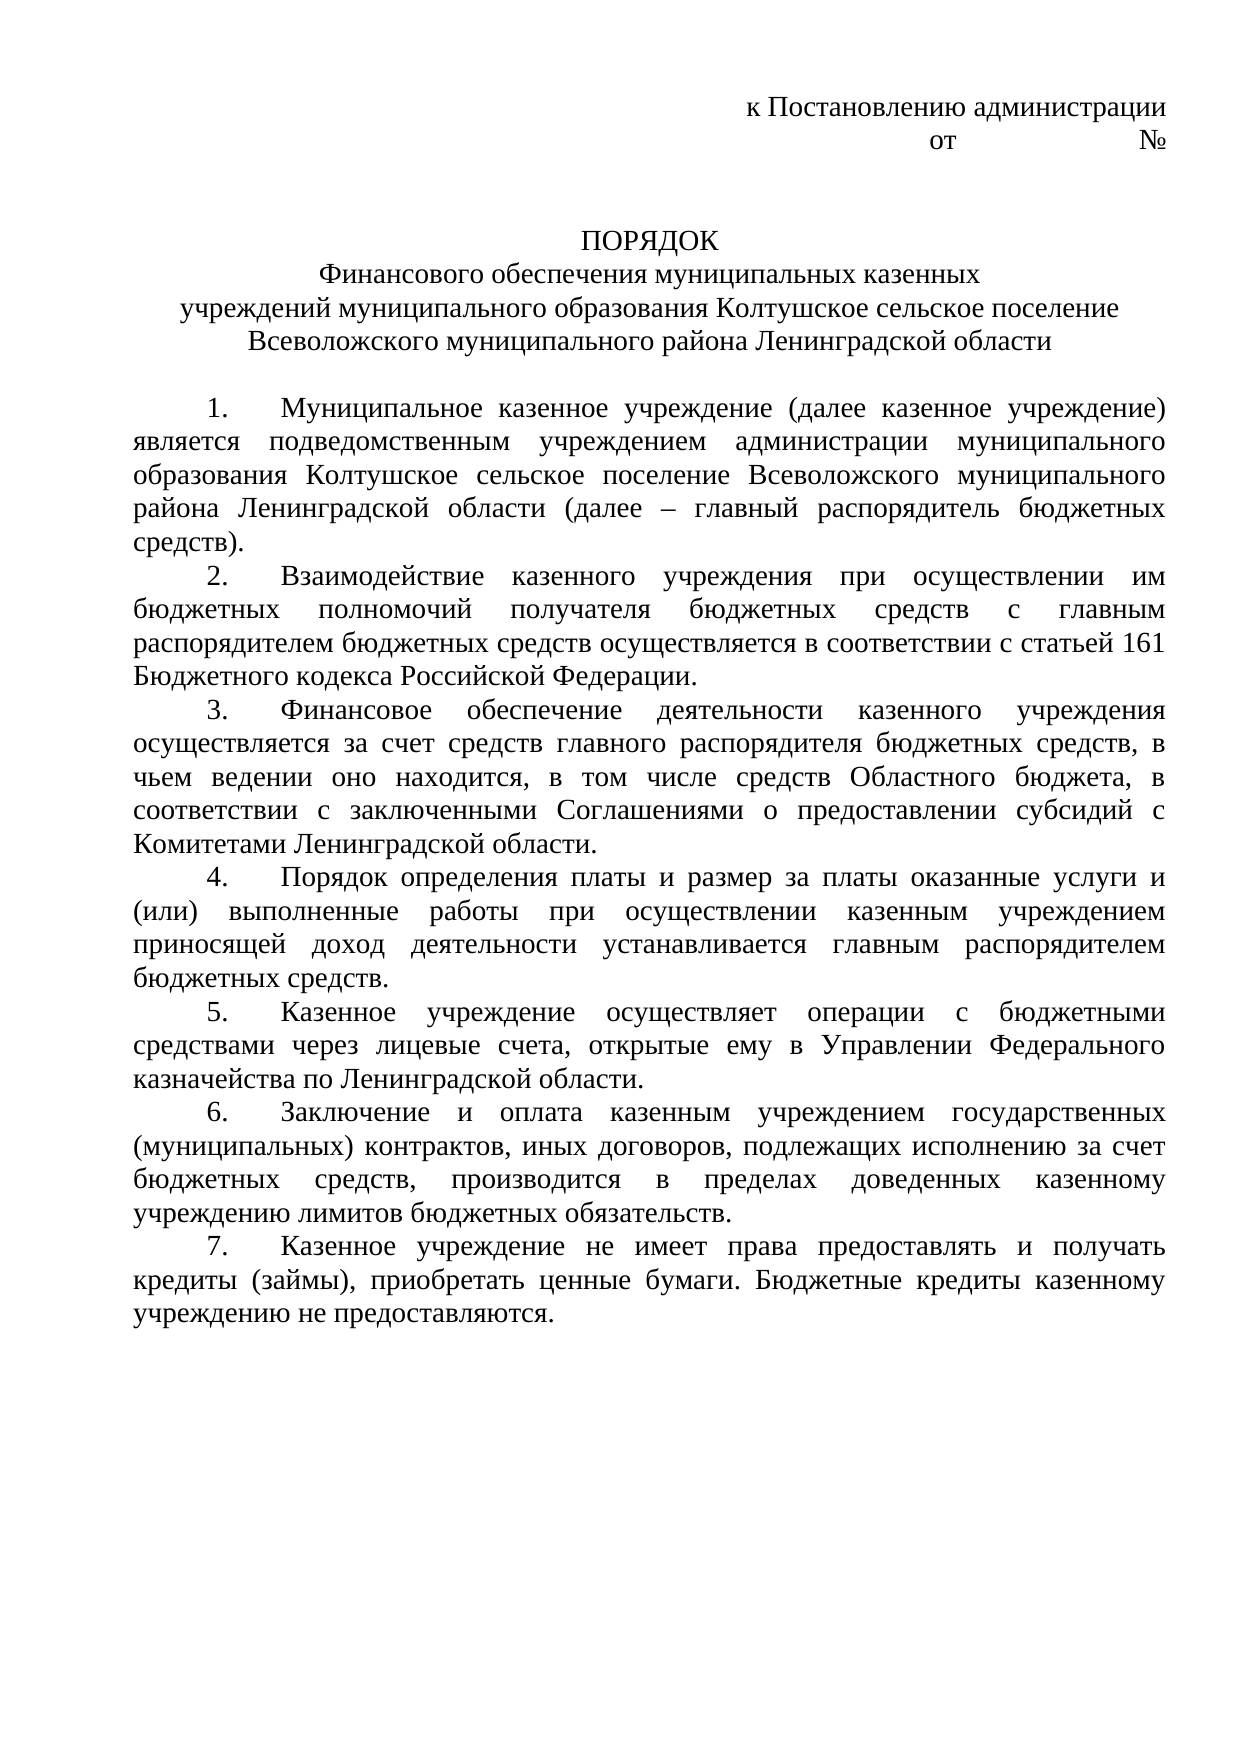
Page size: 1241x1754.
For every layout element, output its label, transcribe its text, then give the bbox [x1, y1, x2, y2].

list Казенное учреждение не имеет права предоставлять и получать кредиты (займы), приобретать ценные бумаги. Бюджетные кредиты казенному учреждению не предоставляются. [133, 1228, 1167, 1329]
text учреждений муниципального образования Колтушское сельское поселение Всеволожского муниципального района Ленинградской области [133, 290, 1167, 357]
list Муниципальное казенное учреждение (далее казенное учреждение) является подведомственным учреждением администрации муниципального образования Колтушское сельское поселение Всеволожского муниципального района Ленинградской области (далее – главный распорядитель бюджетных средств). [133, 390, 1167, 558]
text к Постановлению администрации [133, 89, 1167, 122]
list Финансовое обеспечение деятельности казенного учреждения осуществляется за счет средств главного распорядителя бюджетных средств, в чьем ведении оно находится, в том числе средств Областного бюджета, в соответствии с заключенными Соглашениями о предоставлении субсидий с Комитетами Ленинградской области. [133, 692, 1167, 859]
text от № [133, 122, 1167, 156]
text ПОРЯДОК [133, 223, 1167, 256]
list Взаимодействие казенного учреждения при осуществлении им бюджетных полномочий получателя бюджетных средств с главным распорядителем бюджетных средств осуществляется в соответствии с статьей 161 Бюджетного кодекса Российской Федерации. [133, 558, 1167, 692]
list Заключение и оплата казенным учреждением государственных (муниципальных) контрактов, иных договоров, подлежащих исполнению за счет бюджетных средств, производится в пределах доведенных казенному учреждению лимитов бюджетных обязательств. [133, 1094, 1167, 1228]
list Порядок определения платы и размер за платы оказанные услуги и (или) выполненные работы при осуществлении казенным учреждением приносящей доход деятельности устанавливается главным распорядителем бюджетных средств. [133, 859, 1167, 994]
list Казенное учреждение осуществляет операции с бюджетными средствами через лицевые счета, открытые ему в Управлении Федерального казначейства по Ленинградской области. [133, 994, 1167, 1094]
text Финансового обеспечения муниципальных казенных [133, 256, 1167, 290]
